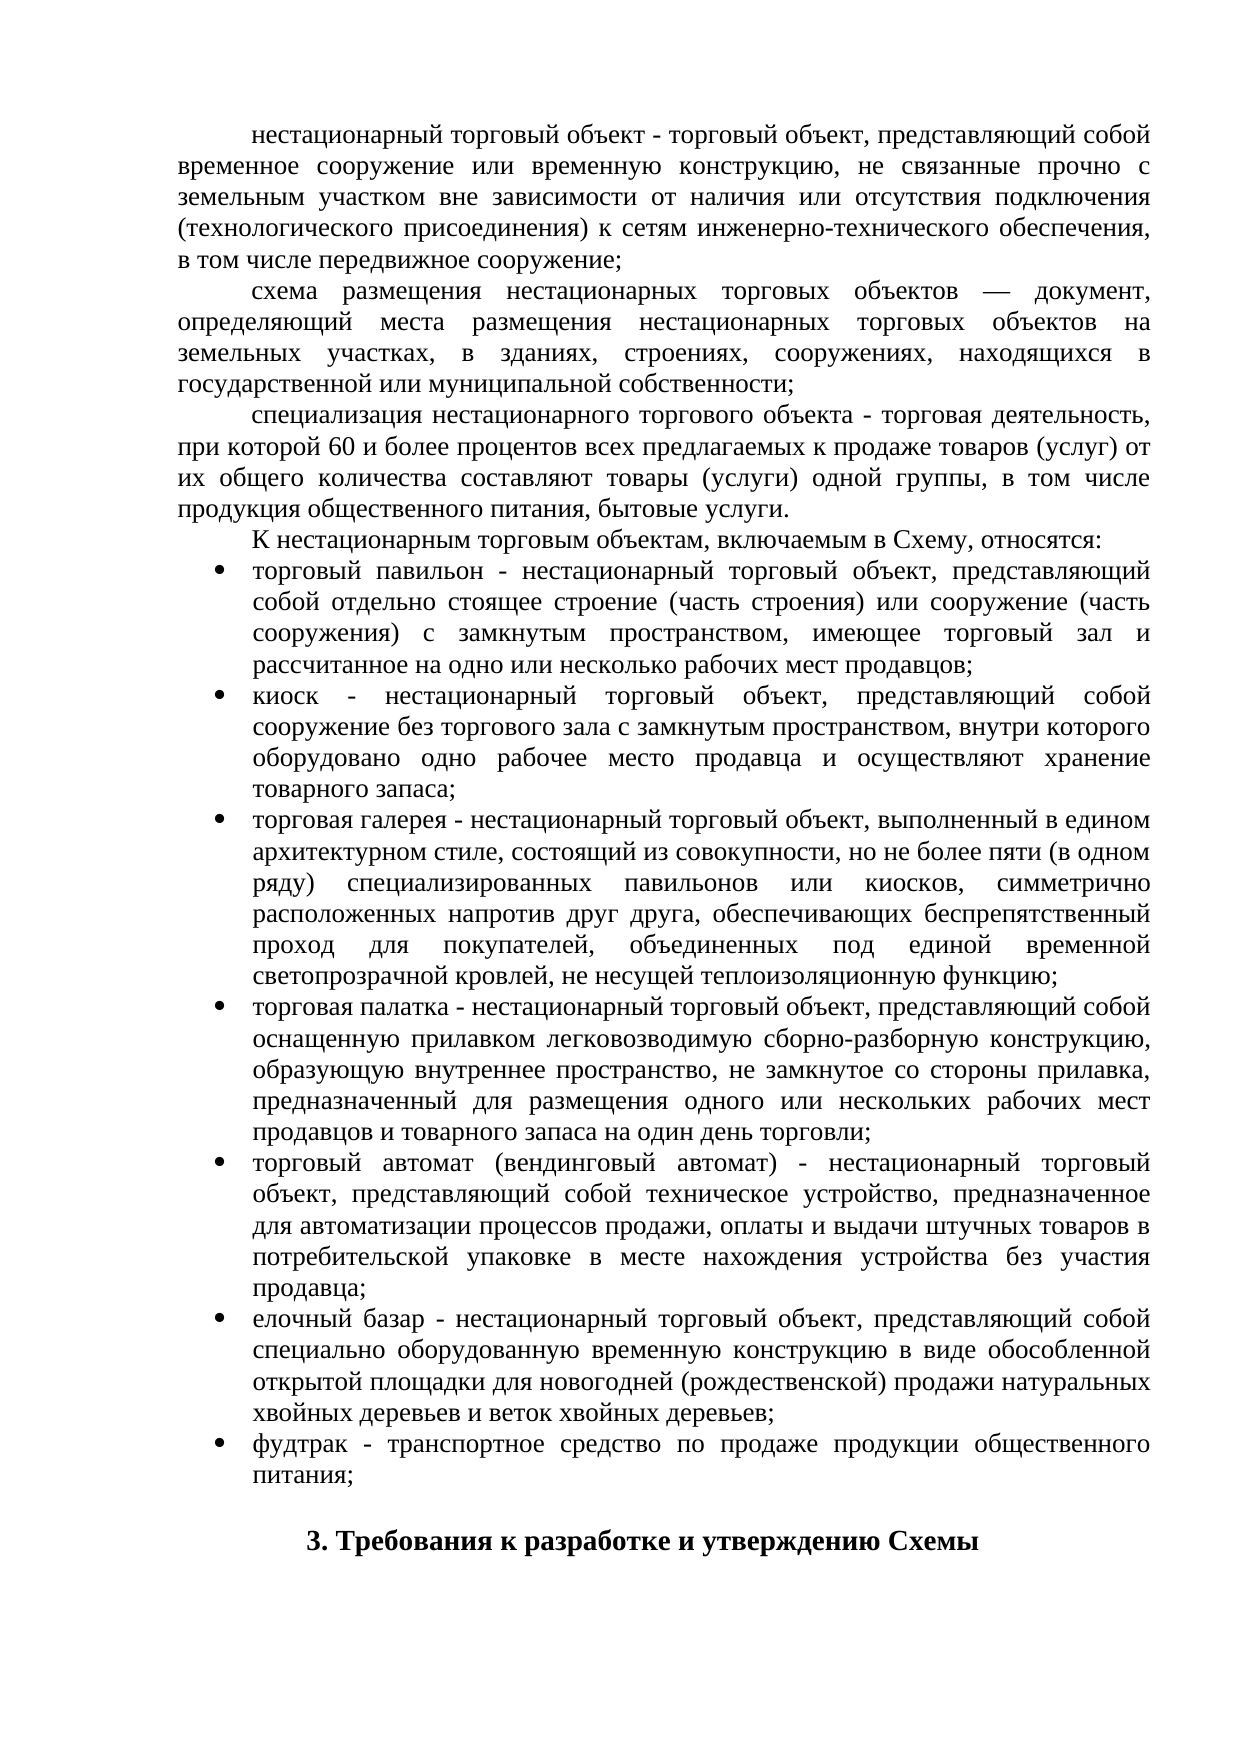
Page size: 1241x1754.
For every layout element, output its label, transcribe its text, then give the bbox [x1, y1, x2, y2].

list фудтрак - транспортное средство по продаже продукции общественного питания; [215, 1427, 1152, 1489]
text схема размещения нестационарных торговых объектов — документ, определяющий места размещения нестационарных торговых объектов на земельных участках, в зданиях, строениях, сооружениях, находящихся в государственной или муниципальной собственности; [177, 274, 1152, 398]
list торговый автомат (вендинговый автомат) - нестационарный торговый объект, представляющий собой техническое устройство, предназначенное для автоматизации процессов продажи, оплаты и выдачи штучных товаров в потребительской упаковке в месте нахождения устройства без участия продавца; [215, 1146, 1152, 1302]
list елочный базар - нестационарный торговый объект, представляющий собой специально оборудованную временную конструкцию в виде обособленной открытой площадки для новогодней (рождественской) продажи натуральных хвойных деревьев и веток хвойных деревьев; [215, 1302, 1152, 1427]
list киоск - нестационарный торговый объект, представляющий собой сооружение без торгового зала с замкнутым пространством, внутри которого оборудовано одно рабочее место продавца и осуществляют хранение товарного запаса; [215, 679, 1152, 803]
text специализация нестационарного торгового объекта - торговая деятельность, при которой 60 и более процентов всех предлагаемых к продаже товаров (услуг) от их общего количества составляют товары (услуги) одной группы, в том числе продукция общественного питания, бытовые услуги. [177, 398, 1152, 523]
list торговая галерея - нестационарный торговый объект, выполненный в едином архитектурном стиле, состоящий из совокупности, но не более пяти (в одном ряду) специализированных павильонов или киосков, симметрично расположенных напротив друг друга, обеспечивающих беспрепятственный проход для покупателей, объединенных под единой временной светопрозрачной кровлей, не несущей теплоизоляционную функцию; [215, 803, 1152, 991]
text 3. Требования к разработке и утверждению Схемы [281, 1523, 1004, 1556]
text К нестационарным торговым объектам, включаемым в Схему, относятся: [177, 523, 1152, 554]
list торговая палатка - нестационарный торговый объект, представляющий собой оснащенную прилавком легковозводимую сборно-разборную конструкцию, образующую внутреннее пространство, не замкнутое со стороны прилавка, предназначенный для размещения одного или нескольких рабочих мест продавцов и товарного запаса на один день торговли; [215, 991, 1152, 1146]
text нестационарный торговый объект - торговый объект, представляющий собой временное сооружение или временную конструкцию, не связанные прочно с земельным участком вне зависимости от наличия или отсутствия подключения (технологического присоединения) к сетям инженерно-технического обеспечения, в том числе передвижное сооружение; [177, 118, 1152, 274]
list торговый павильон - нестационарный торговый объект, представляющий собой отдельно стоящее строение (часть строения) или сооружение (часть сооружения) с замкнутым пространством, имеющее торговый зал и рассчитанное на одно или несколько рабочих мест продавцов; [215, 554, 1152, 679]
